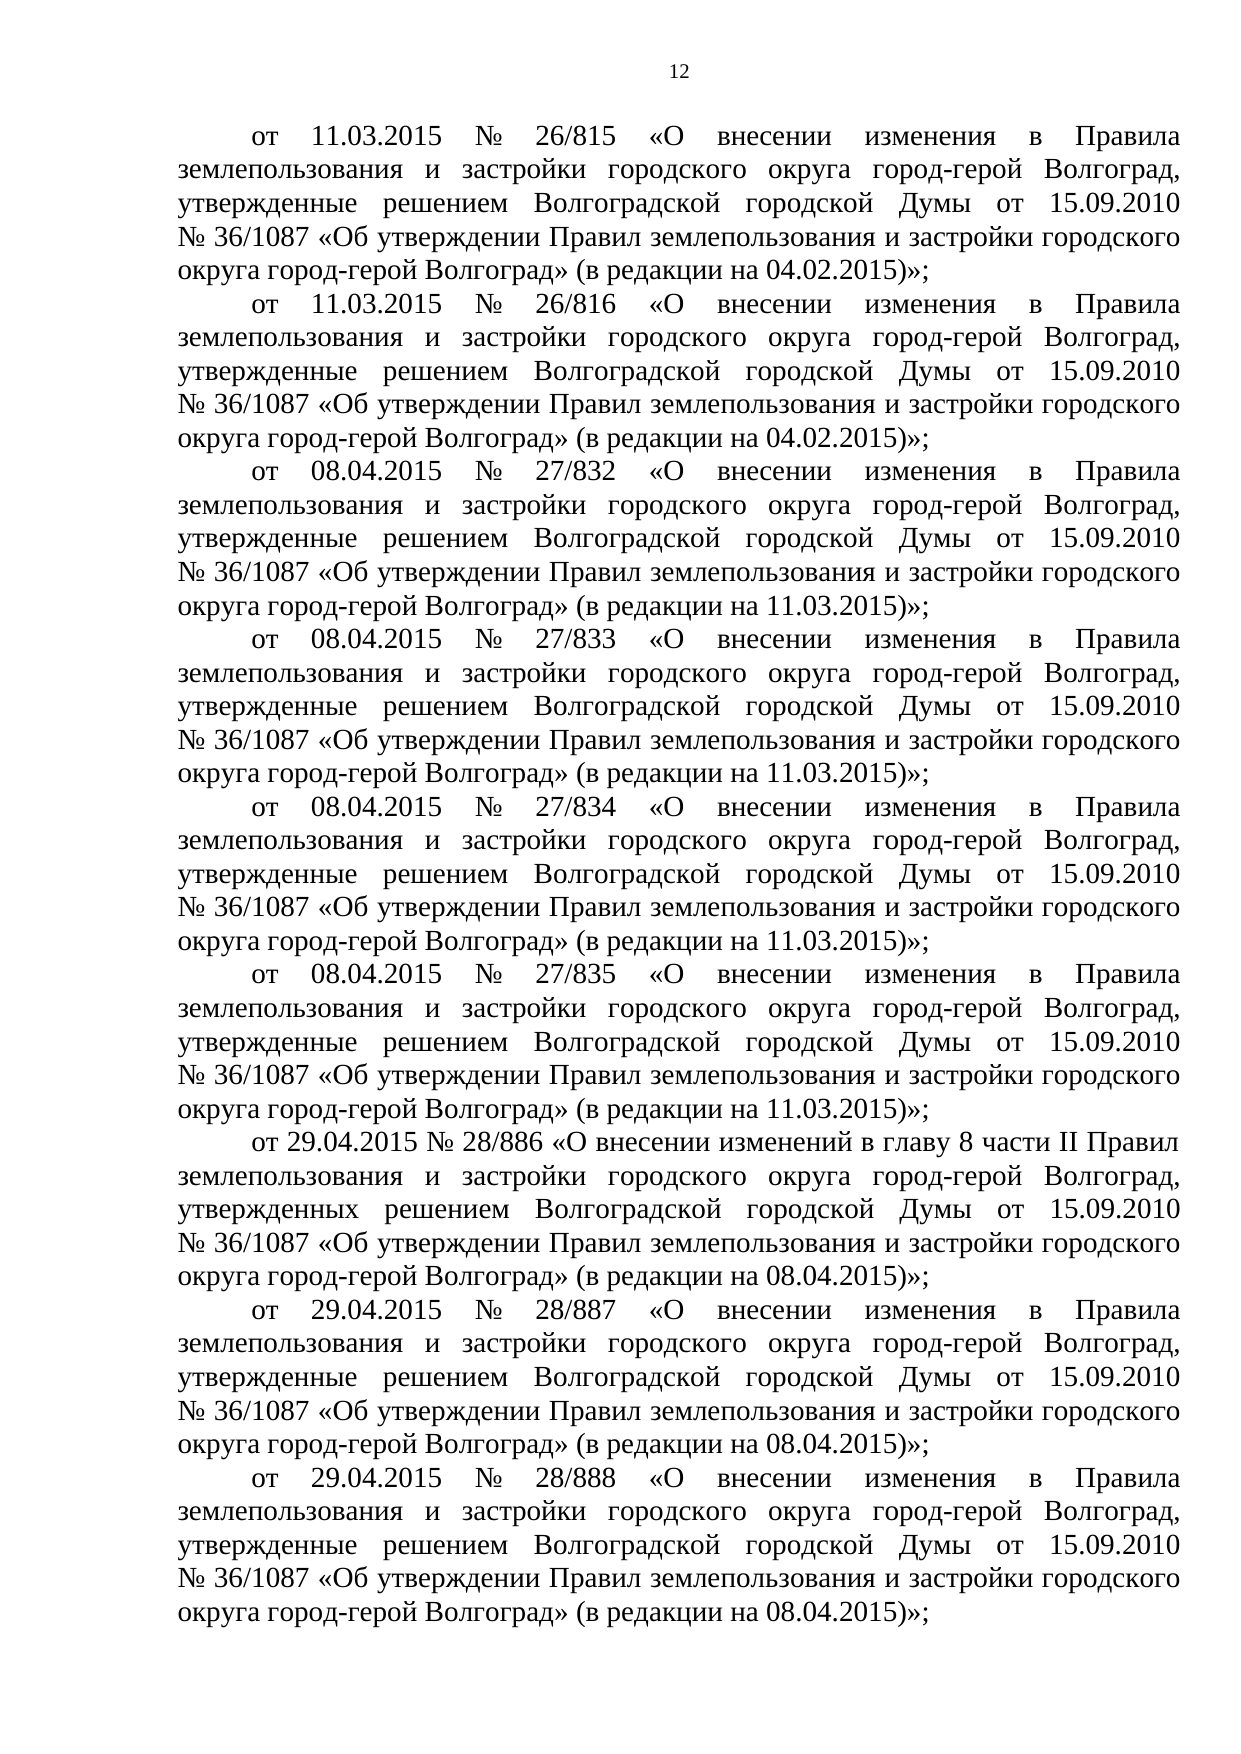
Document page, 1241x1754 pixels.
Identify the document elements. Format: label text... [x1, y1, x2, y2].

text от 08.04.2015 № 27/834 «О внесении изменения в Правила землепользования и застройки городского округа город-герой Волгоград, утвержденные решением Волгоградской городской Думы от 15.09.2010 № 36/1087 «Об утверждении Правил землепользования и застройки городского округа город-герой Волгоград» (в редакции на 11.03.2015)»; [177, 789, 1181, 957]
text от 29.04.2015 № 28/887 «О внесении изменения в Правила землепользования и застройки городского округа город-герой Волгоград, утвержденные решением Волгоградской городской Думы от 15.09.2010 № 36/1087 «Об утверждении Правил землепользования и застройки городского округа город-герой Волгоград» (в редакции на 08.04.2015)»; [177, 1292, 1181, 1460]
text от 11.03.2015 № 26/815 «О внесении изменения в Правила землепользования и застройки городского округа город-герой Волгоград, утвержденные решением Волгоградской городской Думы от 15.09.2010 № 36/1087 «Об утверждении Правил землепользования и застройки городского округа город-герой Волгоград» (в редакции на 04.02.2015)»; [177, 118, 1181, 286]
text от 11.03.2015 № 26/816 «О внесении изменения в Правила землепользования и застройки городского округа город-герой Волгоград, утвержденные решением Волгоградской городской Думы от 15.09.2010 № 36/1087 «Об утверждении Правил землепользования и застройки городского округа город-герой Волгоград» (в редакции на 04.02.2015)»; [177, 286, 1181, 453]
text от 29.04.2015 № 28/886 «О внесении изменений в главу 8 части II Правил землепользования и застройки городского округа город-герой Волгоград, утвержденных решением Волгоградской городской Думы от 15.09.2010 № 36/1087 «Об утверждении Правил землепользования и застройки городского округа город-герой Волгоград» (в редакции на 08.04.2015)»; [177, 1124, 1181, 1292]
text от 08.04.2015 № 27/832 «О внесении изменения в Правила землепользования и застройки городского округа город-герой Волгоград, утвержденные решением Волгоградской городской Думы от 15.09.2010 № 36/1087 «Об утверждении Правил землепользования и застройки городского округа город-герой Волгоград» (в редакции на 11.03.2015)»; [177, 453, 1181, 621]
text от 08.04.2015 № 27/833 «О внесении изменения в Правила землепользования и застройки городского округа город-герой Волгоград, утвержденные решением Волгоградской городской Думы от 15.09.2010 № 36/1087 «Об утверждении Правил землепользования и застройки городского округа город-герой Волгоград» (в редакции на 11.03.2015)»; [177, 621, 1181, 789]
text от 08.04.2015 № 27/835 «О внесении изменения в Правила землепользования и застройки городского округа город-герой Волгоград, утвержденные решением Волгоградской городской Думы от 15.09.2010 № 36/1087 «Об утверждении Правил землепользования и застройки городского округа город-герой Волгоград» (в редакции на 11.03.2015)»; [177, 957, 1181, 1124]
text от 29.04.2015 № 28/888 «О внесении изменения в Правила землепользования и застройки городского округа город-герой Волгоград, утвержденные решением Волгоградской городской Думы от 15.09.2010 № 36/1087 «Об утверждении Правил землепользования и застройки городского округа город-герой Волгоград» (в редакции на 08.04.2015)»; [177, 1460, 1181, 1627]
